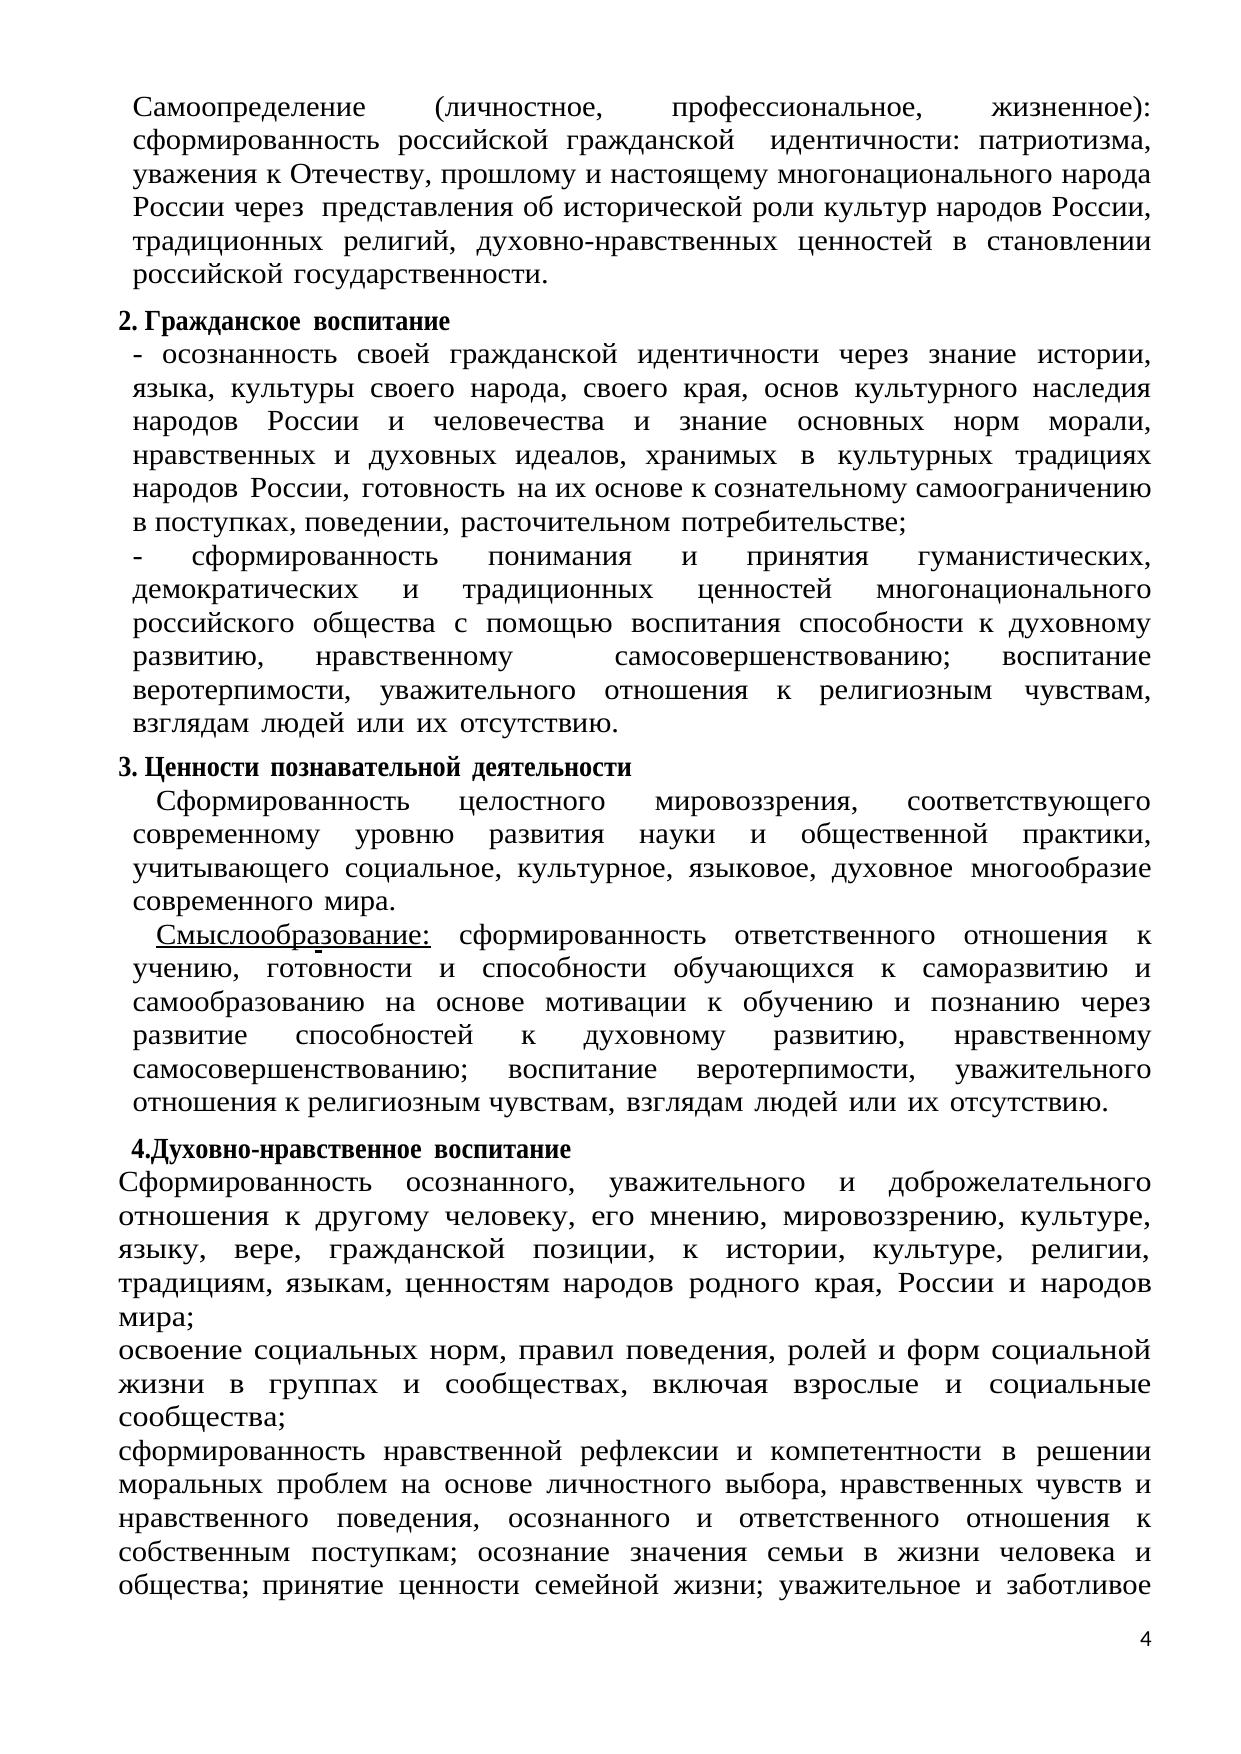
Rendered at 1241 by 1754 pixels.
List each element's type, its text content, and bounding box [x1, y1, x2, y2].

text - сформированность понимания и принятия гуманистических, демократических и традиционных ценностей многонационального российского общества с помощью воспитания способности к духовному развитию, нравственному самосовершенствованию; воспитание веротерпимости, уважительного отношения к религиозным чувствам, взглядам людей или их отсутствию. [132, 538, 1152, 739]
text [118, 1433, 1152, 1601]
text 3. Ценности познавательной деятельности [118, 749, 1152, 782]
text Смыслообразование: сформированность ответственного отношения к учению, готовности и способности обучающихся к саморазвитию и самообразованию на основе мотивации к обучению и познанию через развитие способностей к духовному развитию, нравственному самосовершенствованию; воспитание веротерпимости, уважительного отношения к религиозным чувствам, взглядам людей или их отсутствию. [132, 917, 1152, 1118]
text 2. Гражданское воспитание [118, 303, 1152, 336]
text Сформированность осознанного, уважительного и доброжелательного отношения к другому человеку, его мнению, мировоззрению, культуре, языку, вере, гражданской позиции, к истории, культуре, религии, традициям, языкам, ценностям народов родного края, России и народов мира; [118, 1164, 1152, 1332]
text - осознанность своей гражданской идентичности через знание истории, языка, культуры своего народа, своего края, основ культурного наследия народов России и человечества и знание основных норм морали, нравственных и духовных идеалов, хранимых в культурных традициях народов России, готовность на их основе к сознательному самоограничению в поступках, поведении, расточительном потребительстве; [132, 336, 1152, 538]
text 4.Духовно-нравственное воспитание [118, 1131, 1152, 1164]
text Сформированность целостного мировоззрения, соответствующего современному уровню развития науки и общественной практики, учитывающего социальное, культурное, языковое, духовное многообразие современного мира. [132, 783, 1152, 917]
text освоение социальных норм, правил поведения, ролей и форм социальной жизни в группах и сообществах, включая взрослые и социальные сообщества; [118, 1332, 1152, 1433]
text Самоопределение (личностное, профессиональное, жизненное): сформированность российской гражданской идентичности: патриотизма, уважения к Отечеству, прошлому и настоящему многонационального народа России через представления об исторической роли культур народов России, традиционных религий, духовно-нравственных ценностей в становлении российской государственности. [132, 89, 1152, 290]
